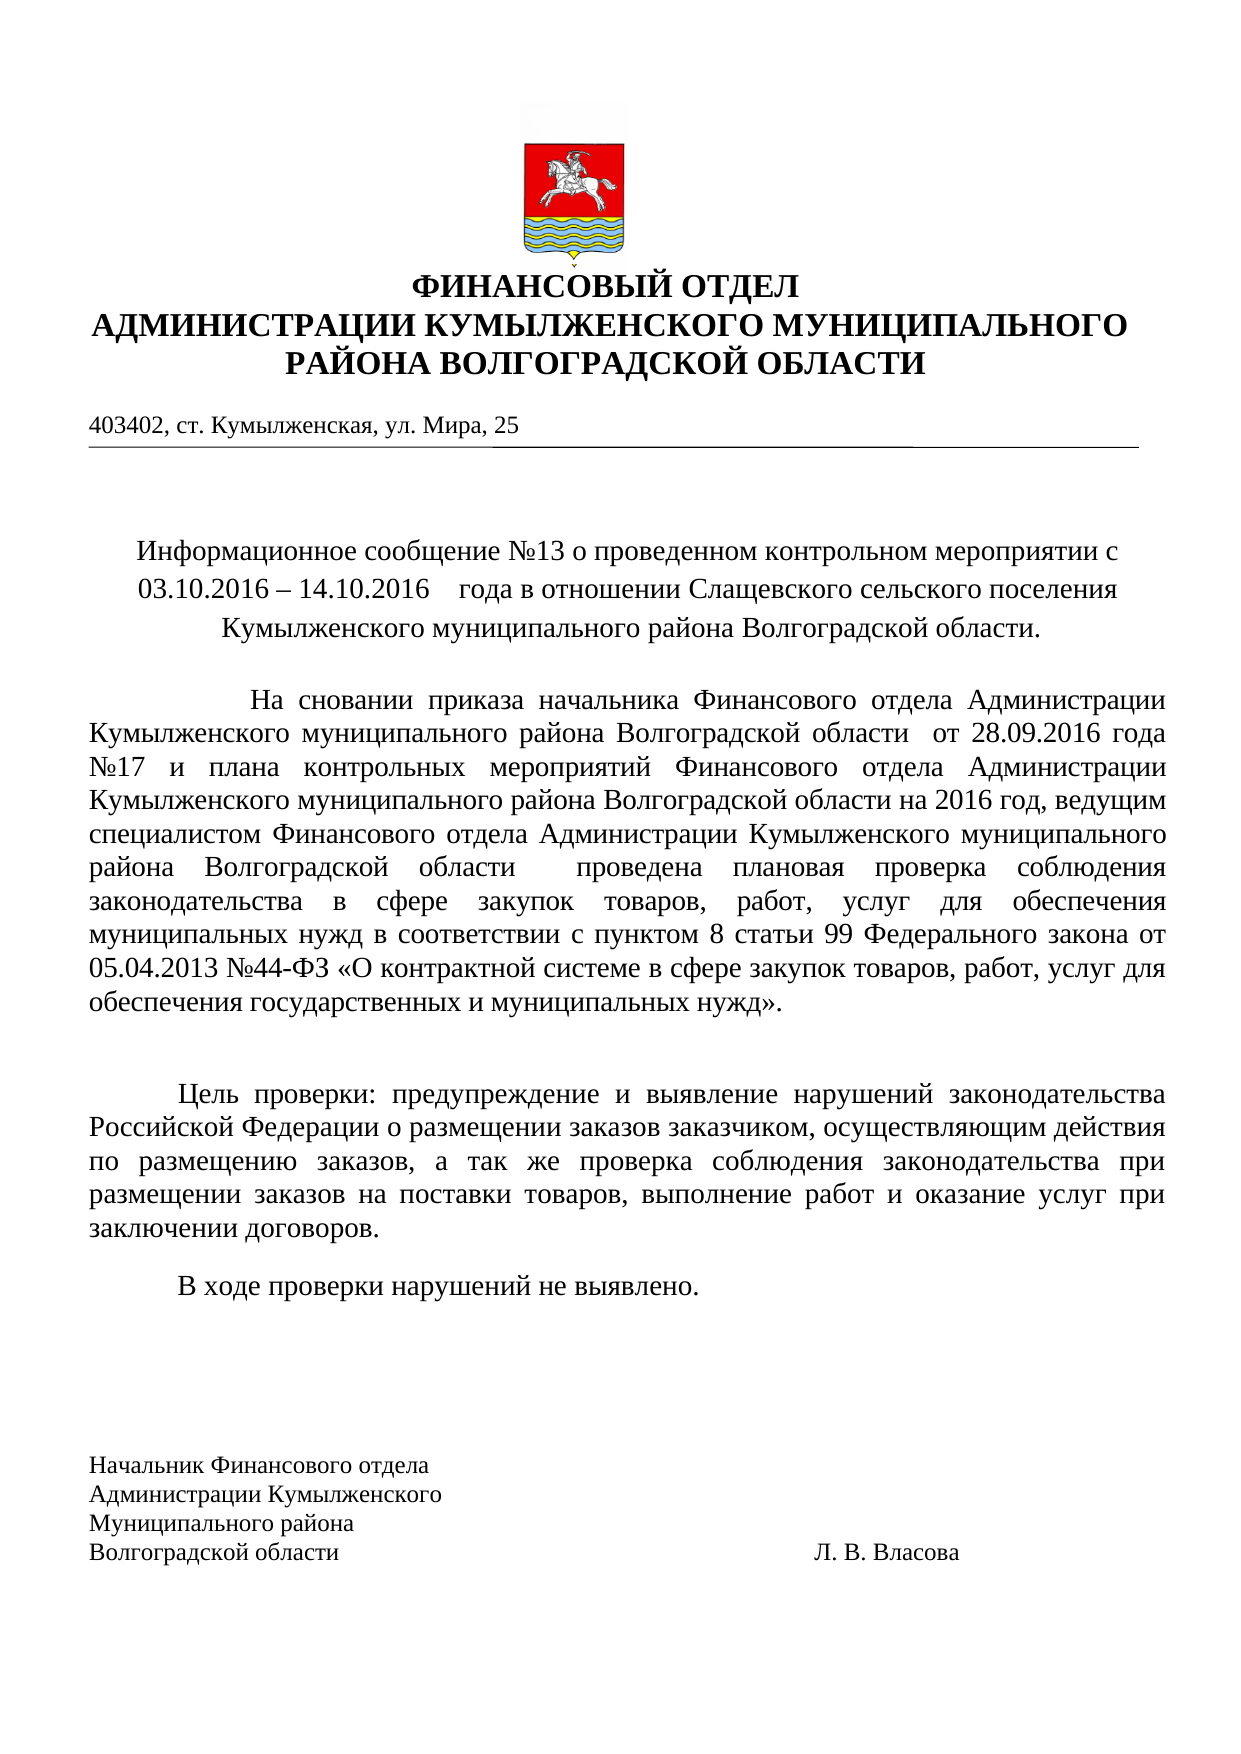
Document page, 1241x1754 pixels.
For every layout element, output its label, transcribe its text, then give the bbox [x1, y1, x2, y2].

text 403402, ст. Кумылженская, ул. Мира, 25 [89, 410, 1167, 439]
text АДМИНИСТРАЦИИ КУМЫЛЖЕНСКОГО Муниципального РАЙОНА ВОЛГОГРАДСКОЙ ОБЛАСТИ [44, 305, 1167, 382]
text Начальник Финансового отдела [89, 1451, 1167, 1479]
text Кумылженского муниципального района Волгоградской области. [89, 610, 1167, 643]
text В ходе проверки нарушений не выявлено. [89, 1268, 1167, 1302]
text Волгоградской области Л. В. Власова [89, 1537, 1167, 1566]
text Муниципального района [89, 1508, 1167, 1537]
text На сновании приказа начальника Финансового отдела Администрации Кумылженского муниципального района Волгоградской области от 28.09.2016 года №17 и плана контрольных мероприятий Финансового отдела Администрации Кумылженского муниципального района Волгоградской области на 2016 год, ведущим специалистом Финансового отдела Администрации Кумылженского муниципального района Волгоградской области проведена плановая проверка соблюдения законодательства в сфере закупок товаров, работ, услуг для обеспечения муниципальных нужд в соответствии с пунктом 8 статьи 99 Федерального закона от 05.04.2013 №44-ФЗ «О контрактной системе в сфере закупок товаров, работ, услуг для обеспечения государственных и муниципальных нужд». [89, 682, 1167, 1017]
text ФИНАНСОВЫЙ ОТДЕЛ [44, 267, 1167, 305]
text Администрации Кумылженского [89, 1479, 1167, 1508]
text Цель проверки: предупреждение и выявление нарушений законодательства Российской Федерации о размещении заказов заказчиком, осуществляющим действия по размещению заказов, а так же проверка соблюдения законодательства при размещении заказов на поставки товаров, выполнение работ и оказание услуг при заключении договоров. [89, 1076, 1167, 1243]
text Информационное сообщение №13 о проведенном контрольном мероприятии с 03.10.2016 – 14.10.2016 года в отношении Слащевского сельского поселения [89, 533, 1167, 605]
picture [519, 102, 629, 267]
